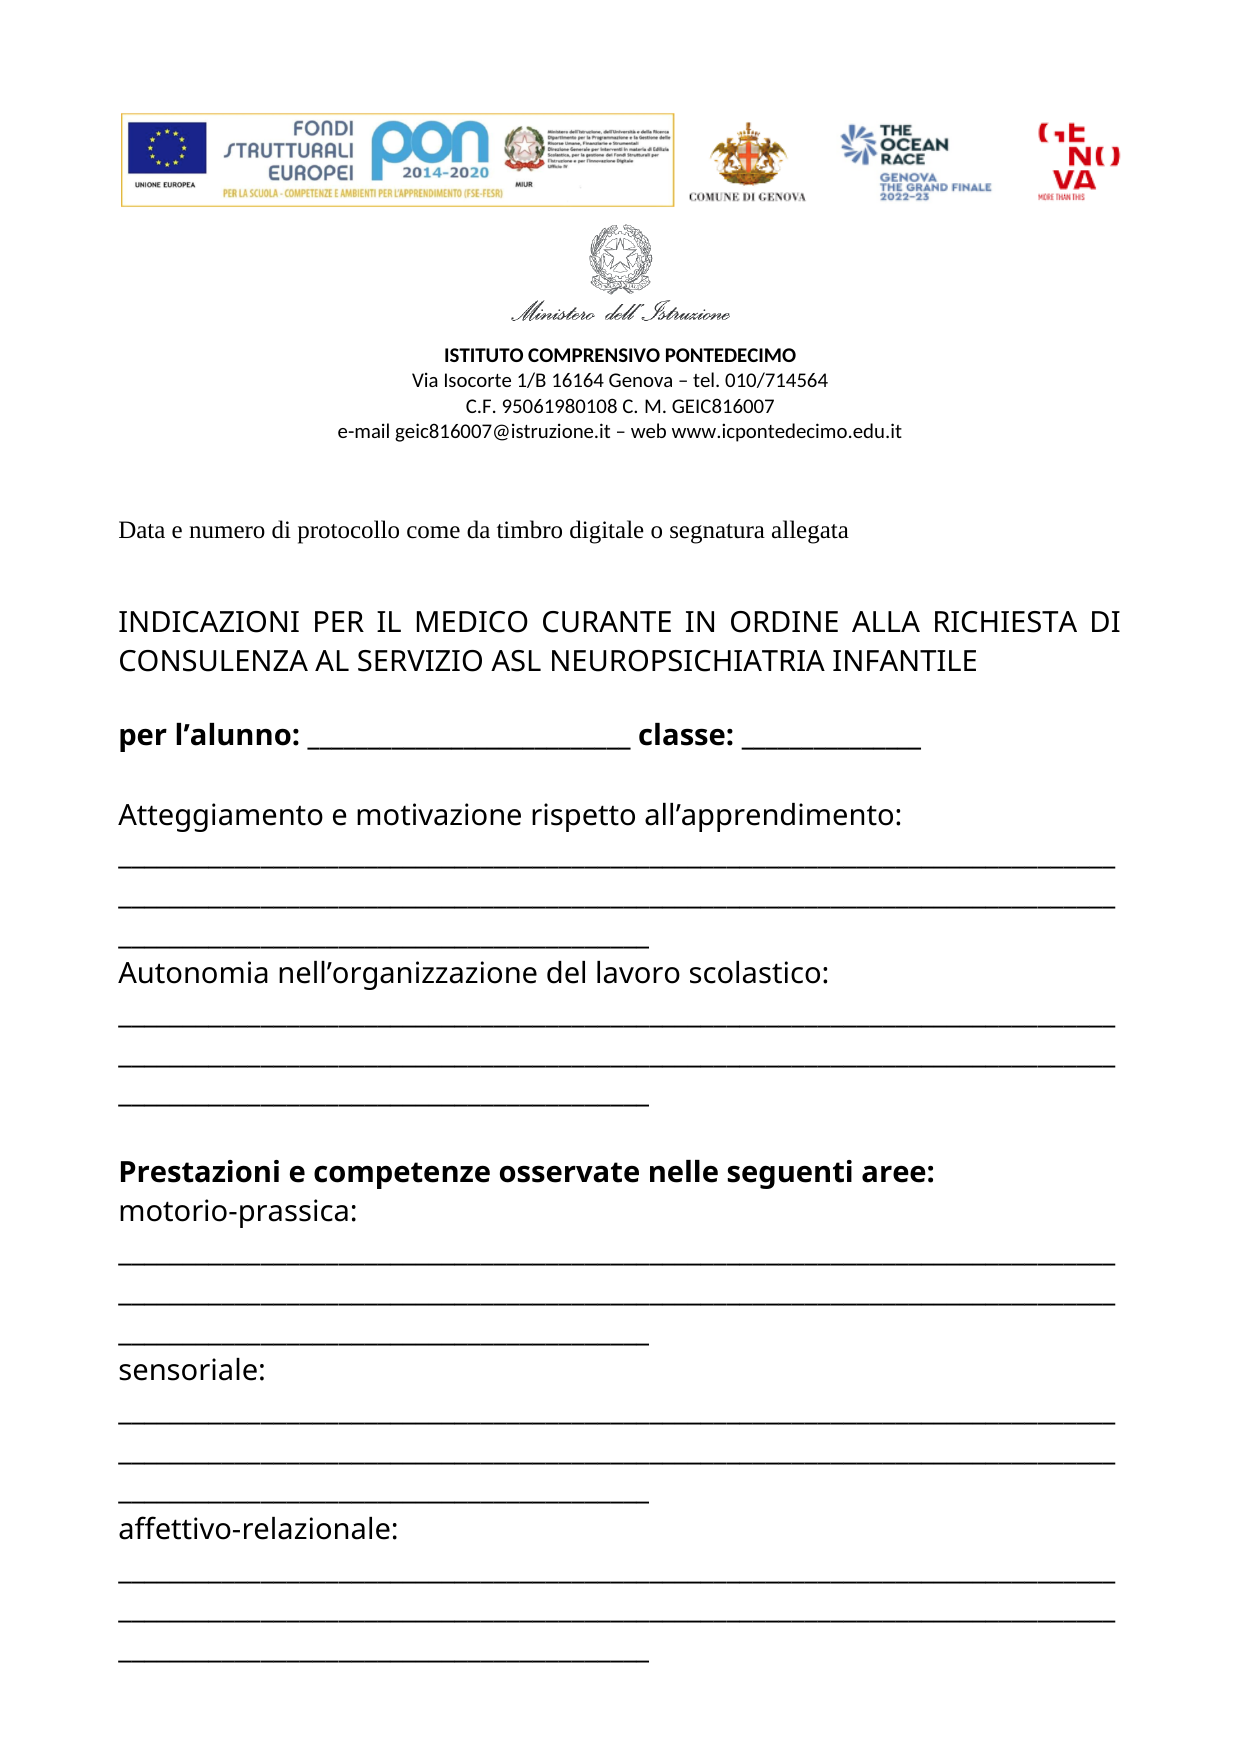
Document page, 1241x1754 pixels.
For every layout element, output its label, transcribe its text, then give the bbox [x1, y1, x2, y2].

picture [681, 120, 1128, 204]
text affettivo-relazionale: ___________________________________________________________________________________________________________________________________________________________________________________________________ [118, 1508, 1122, 1667]
text sensoriale: ___________________________________________________________________________________________________________________________________________________________________________________________________ [118, 1349, 1122, 1508]
text motorio-prassica: ___________________________________________________________________________________________________________________________________________________________________________________________________ [118, 1191, 1122, 1349]
text INDICAZIONI PER IL MEDICO CURANTE IN ORDINE ALLA RICHIESTA DI CONSULENZA AL SERVIZIO ASL NEUROPSICHIATRIA INFANTILE [118, 601, 1122, 680]
text Atteggiamento e motivazione rispetto all’apprendimento: ___________________________________________________________________________________________________________________________________________________________________________________________________ [118, 794, 1122, 953]
text Autonomia nell’organizzazione del lavoro scolastico: ___________________________________________________________________________________________________________________________________________________________________________________________________ [118, 953, 1122, 1111]
picture [118, 107, 735, 342]
text ISTITUTO COMPRENSIVO PONTEDECIMO [118, 342, 1122, 368]
text Prestazioni e competenze osservate nelle seguenti aree: [118, 1151, 1122, 1191]
text per l’alunno: ___________________________ classe: _______________ [118, 714, 1122, 754]
text e-mail geic816007@istruzione.it – web www.icpontedecimo.edu.it [118, 418, 1122, 444]
text C.F. 95061980108 C. M. GEIC816007 [118, 393, 1122, 418]
text Data e numero di protocollo come da timbro digitale o segnatura allegata [118, 515, 1122, 543]
text Via Isocorte 1/B 16164 Genova – tel. 010/714564 [118, 368, 1122, 393]
